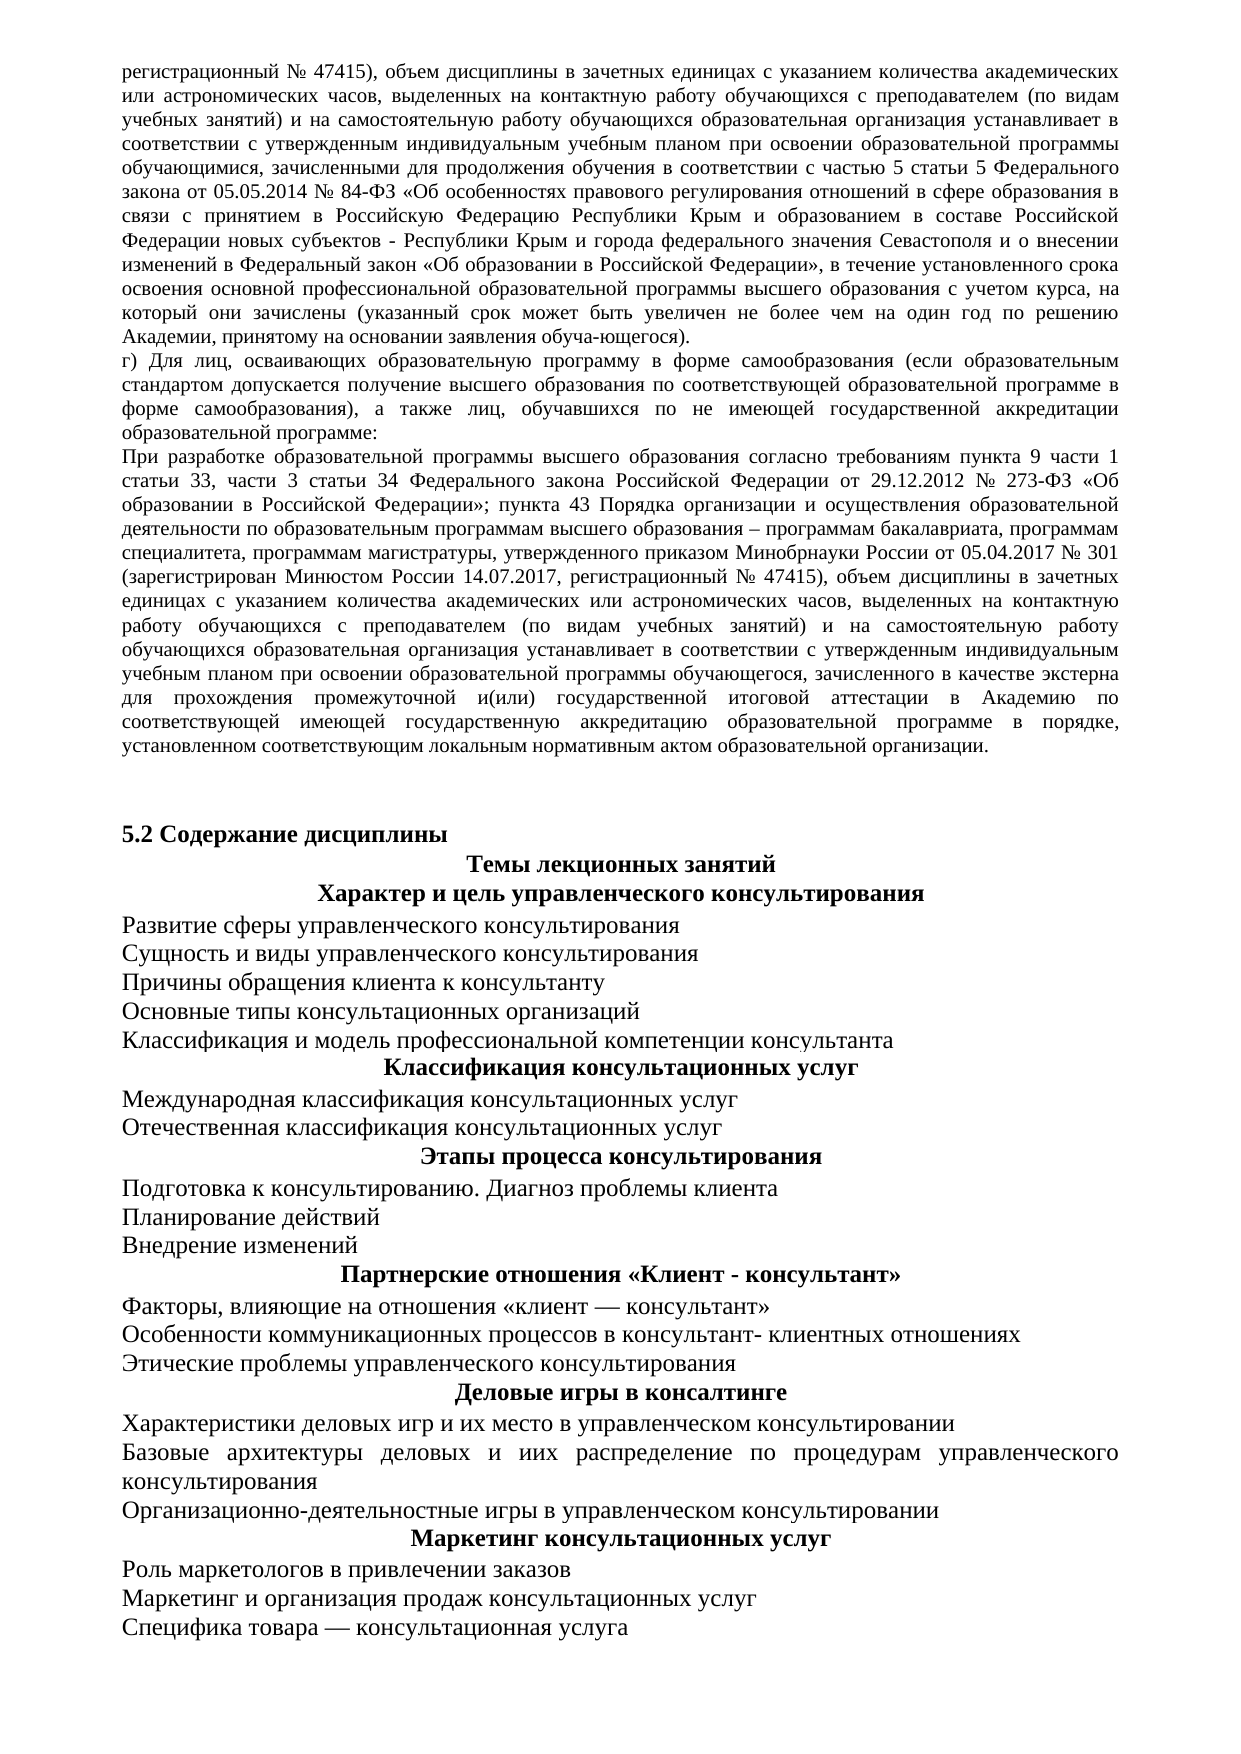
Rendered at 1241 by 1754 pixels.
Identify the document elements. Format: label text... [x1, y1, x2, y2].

table_cell Этапы процесса консультирования [118, 1141, 1124, 1173]
table_cell Подготовка к консультированию. Диагноз проблемы клиента Планирование действий Внедрение изменений [118, 1173, 1124, 1259]
table_cell Партнерские отношения «Клиент - консультант» [118, 1259, 1124, 1291]
table_cell Темы лекционных занятий [118, 849, 1124, 878]
table_cell 5.2 Содержание дисциплины [118, 788, 1124, 849]
table_cell Развитие сферы управленческого консультирования Сущность и виды управленческого консультирования Причины обращения клиента к консультанту Основные типы консультационных организаций Классификация и модель профессиональной компетенции консультанта [118, 910, 1124, 1052]
table_cell Маркетинг консультационных услуг [118, 1523, 1124, 1554]
table_cell Факторы, влияющие на отношения «клиент — консультант» Особенности коммуникационных процессов в консультант- клиентных отношениях Этические проблемы управленческого консультирования [118, 1291, 1124, 1377]
table_cell Роль маркетологов в привлечении заказов Маркетинг и организация продаж консультационных услуг Специфика товара — консультационная услуга [118, 1554, 1124, 1661]
table_cell Деловые игры в консалтинге [118, 1377, 1124, 1408]
table_header регистрационный № 47415), объем дисциплины в зачетных единицах с указанием количества академических или астрономических часов, выделенных на контактную работу обучающихся с преподавателем (по видам учебных занятий) и на самостоятельную работу обучающихся образовательная организация устанавливает в соответствии с утвержденным индивидуальным учебным планом при освоении образовательной программы обучающимися, зачисленными для продолжения обучения в соответствии с частью 5 статьи 5 Федерального закона от 05.05.2014 № 84-ФЗ «Об особенностях правового регулирования отношений в сфере образования в связи с принятием в Российскую Федерацию Республики Крым и образованием в составе Российской Федерации новых субъектов - Республики Крым и города федерального значения Севастополя и о внесении изменений в Федеральный закон «Об образовании в Российской Федерации», в течение установленного срока освоения основной профессиональной образовательной программы высшего образования с учетом курса, на который они зачислены (указанный срок может быть увеличен не более чем на один год по решению Академии, принятому на основании заявления обуча-ющегося). г) Для лиц, осваивающих образовательную программу в форме самообразования (если образовательным стандартом допускается получение высшего образования по соответствующей образовательной программе в форме самообразования), а также лиц, обучавшихся по не имеющей государственной аккредитации образовательной программе: При разработке образовательной программы высшего образования согласно требованиям пункта 9 части 1 статьи 33, части 3 статьи 34 Федерального закона Российской Федерации от 29.12.2012 № 273-ФЗ «Об образовании в Российской Федерации»; пункта 43 Порядка организации и осуществления образовательной деятельности по образовательным программам высшего образования – программам бакалавриата, программам специалитета, программам магистратуры, утвержденного приказом Минобрнауки России от 05.04.2017 № 301 (зарегистрирован Минюстом России 14.07.2017, регистрационный № 47415), объем дисциплины в зачетных единицах с указанием количества академических или астрономических часов, выделенных на контактную работу обучающихся с преподавателем (по видам учебных занятий) и на самостоятельную работу обучающихся образовательная организация устанавливает в соответствии с утвержденным индивидуальным учебным планом при освоении образовательной программы обучающегося, зачисленного в качестве экстерна для прохождения промежуточной и(или) государственной итоговой аттестации в Академию по соответствующей имеющей государственную аккредитацию образовательной программе в порядке, установленном соответствующим локальным нормативным актом образовательной организации. [118, 59, 1124, 788]
table_cell Международная классификация консультационных услуг Отечественная классификация консультационных услуг [118, 1084, 1124, 1141]
table_cell Классификация консультационных услуг [118, 1052, 1124, 1084]
table_cell Характеристики деловых игр и их место в управленческом консультировании Базовые архитектуры деловых и иих распределение по процедурам управленческого консультирования Организационно-деятельностные игры в управленческом консультировании [118, 1409, 1124, 1523]
table_cell Характер и цель управленческого консультирования [118, 878, 1124, 910]
